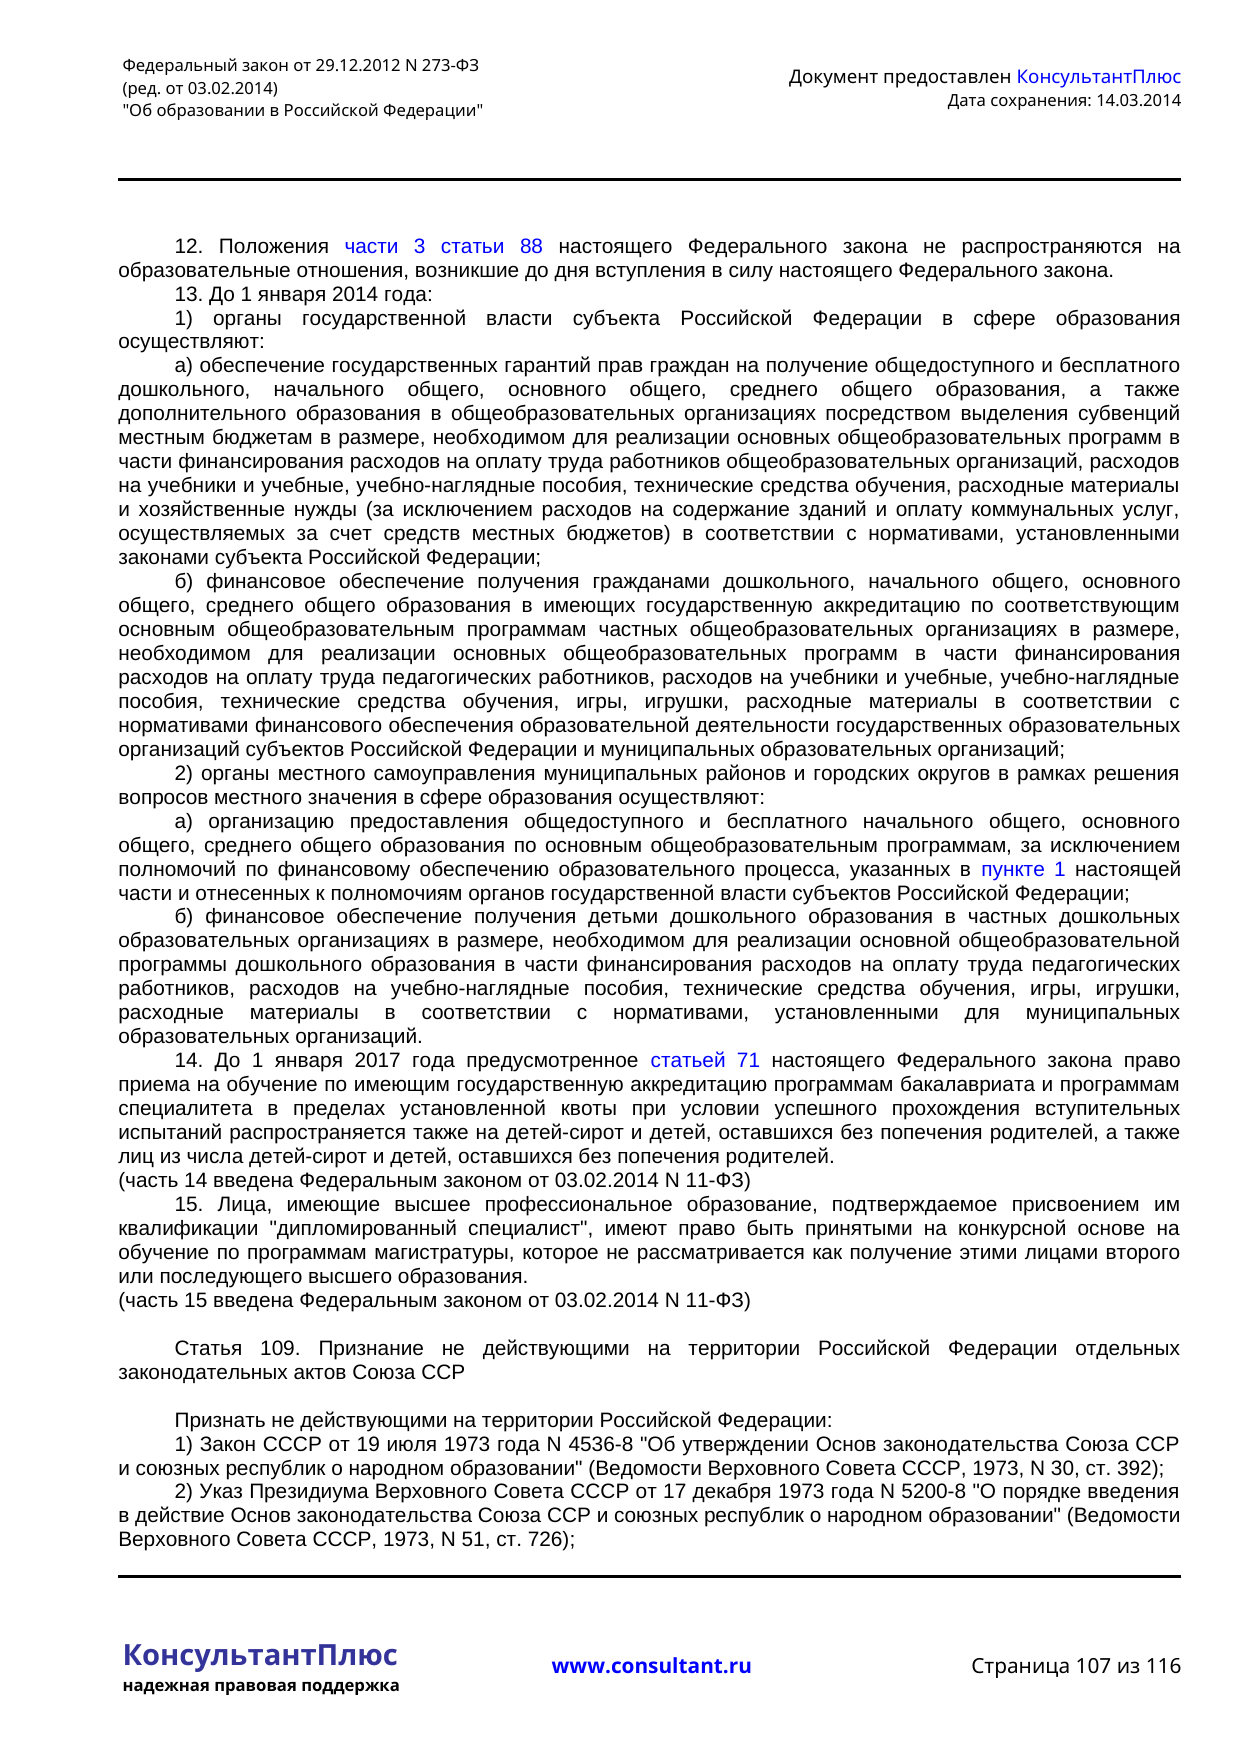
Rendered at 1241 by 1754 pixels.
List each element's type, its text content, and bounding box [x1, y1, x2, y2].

text 14. До 1 января 2017 года предусмотренное статьей 71 настоящего Федерального закона право приема на обучение по имеющим государственную аккредитацию программам бакалавриата и программам специалитета в пределах установленной квоты при условии успешного прохождения вступительных испытаний распространяется также на детей-сирот и детей, оставшихся без попечения родителей, а также лиц из числа детей-сирот и детей, оставшихся без попечения родителей. [118, 1048, 1181, 1168]
text б) финансовое обеспечение получения гражданами дошкольного, начального общего, основного общего, среднего общего образования в имеющих государственную аккредитацию по соответствующим основным общеобразовательным программам частных общеобразовательных организациях в размере, необходимом для реализации основных общеобразовательных программ в части финансирования расходов на оплату труда педагогических работников, расходов на учебники и учебные, учебно-наглядные пособия, технические средства обучения, игры, игрушки, расходные материалы в соответствии с нормативами финансового обеспечения образовательной деятельности государственных образовательных организаций субъектов Российской Федерации и муниципальных образовательных организаций; [118, 569, 1181, 761]
text 2) органы местного самоуправления муниципальных районов и городских округов в рамках решения вопросов местного значения в сфере образования осуществляют: [118, 761, 1181, 808]
text 1) Закон СССР от 19 июля 1973 года N 4536-8 "Об утверждении Основ законодательства Союза ССР и союзных республик о народном образовании" (Ведомости Верховного Совета СССР, 1973, N 30, ст. 392); [118, 1431, 1181, 1479]
text (часть 14 введена Федеральным законом от 03.02.2014 N 11-ФЗ) [118, 1168, 1181, 1192]
text 1) органы государственной власти субъекта Российской Федерации в сфере образования осуществляют: [118, 305, 1181, 353]
text 15. Лица, имеющие высшее профессиональное образование, подтверждаемое присвоением им квалификации "дипломированный специалист", имеют право быть принятыми на конкурсной основе на обучение по программам магистратуры, которое не рассматривается как получение этими лицами второго или последующего высшего образования. [118, 1192, 1181, 1288]
text а) организацию предоставления общедоступного и бесплатного начального общего, основного общего, среднего общего образования по основным общеобразовательным программам, за исключением полномочий по финансовому обеспечению образовательного процесса, указанных в пункте 1 настоящей части и отнесенных к полномочиям органов государственной власти субъектов Российской Федерации; [118, 808, 1181, 904]
text Статья 109. Признание не действующими на территории Российской Федерации отдельных законодательных актов Союза ССР [118, 1336, 1181, 1383]
text 13. До 1 января 2014 года: [118, 281, 1181, 305]
text б) финансовое обеспечение получения детьми дошкольного образования в частных дошкольных образовательных организациях в размере, необходимом для реализации основной общеобразовательной программы дошкольного образования в части финансирования расходов на оплату труда педагогических работников, расходов на учебно-наглядные пособия, технические средства обучения, игры, игрушки, расходные материалы в соответствии с нормативами, установленными для муниципальных образовательных организаций. [118, 904, 1181, 1048]
text (часть 15 введена Федеральным законом от 03.02.2014 N 11-ФЗ) [118, 1288, 1181, 1312]
text Признать не действующими на территории Российской Федерации: [118, 1407, 1181, 1431]
text 12. Положения части 3 статьи 88 настоящего Федерального закона не распространяются на образовательные отношения, возникшие до дня вступления в силу настоящего Федерального закона. [118, 233, 1181, 281]
text а) обеспечение государственных гарантий прав граждан на получение общедоступного и бесплатного дошкольного, начального общего, основного общего, среднего общего образования, а также дополнительного образования в общеобразовательных организациях посредством выделения субвенций местным бюджетам в размере, необходимом для реализации основных общеобразовательных программ в части финансирования расходов на оплату труда работников общеобразовательных организаций, расходов на учебники и учебные, учебно-наглядные пособия, технические средства обучения, расходные материалы и хозяйственные нужды (за исключением расходов на содержание зданий и оплату коммунальных услуг, осуществляемых за счет средств местных бюджетов) в соответствии с нормативами, установленными законами субъекта Российской Федерации; [118, 353, 1181, 569]
text 2) Указ Президиума Верховного Совета СССР от 17 декабря 1973 года N 5200-8 "О порядке введения в действие Основ законодательства Союза ССР и союзных республик о народном образовании" (Ведомости Верховного Совета СССР, 1973, N 51, ст. 726); [118, 1479, 1181, 1551]
